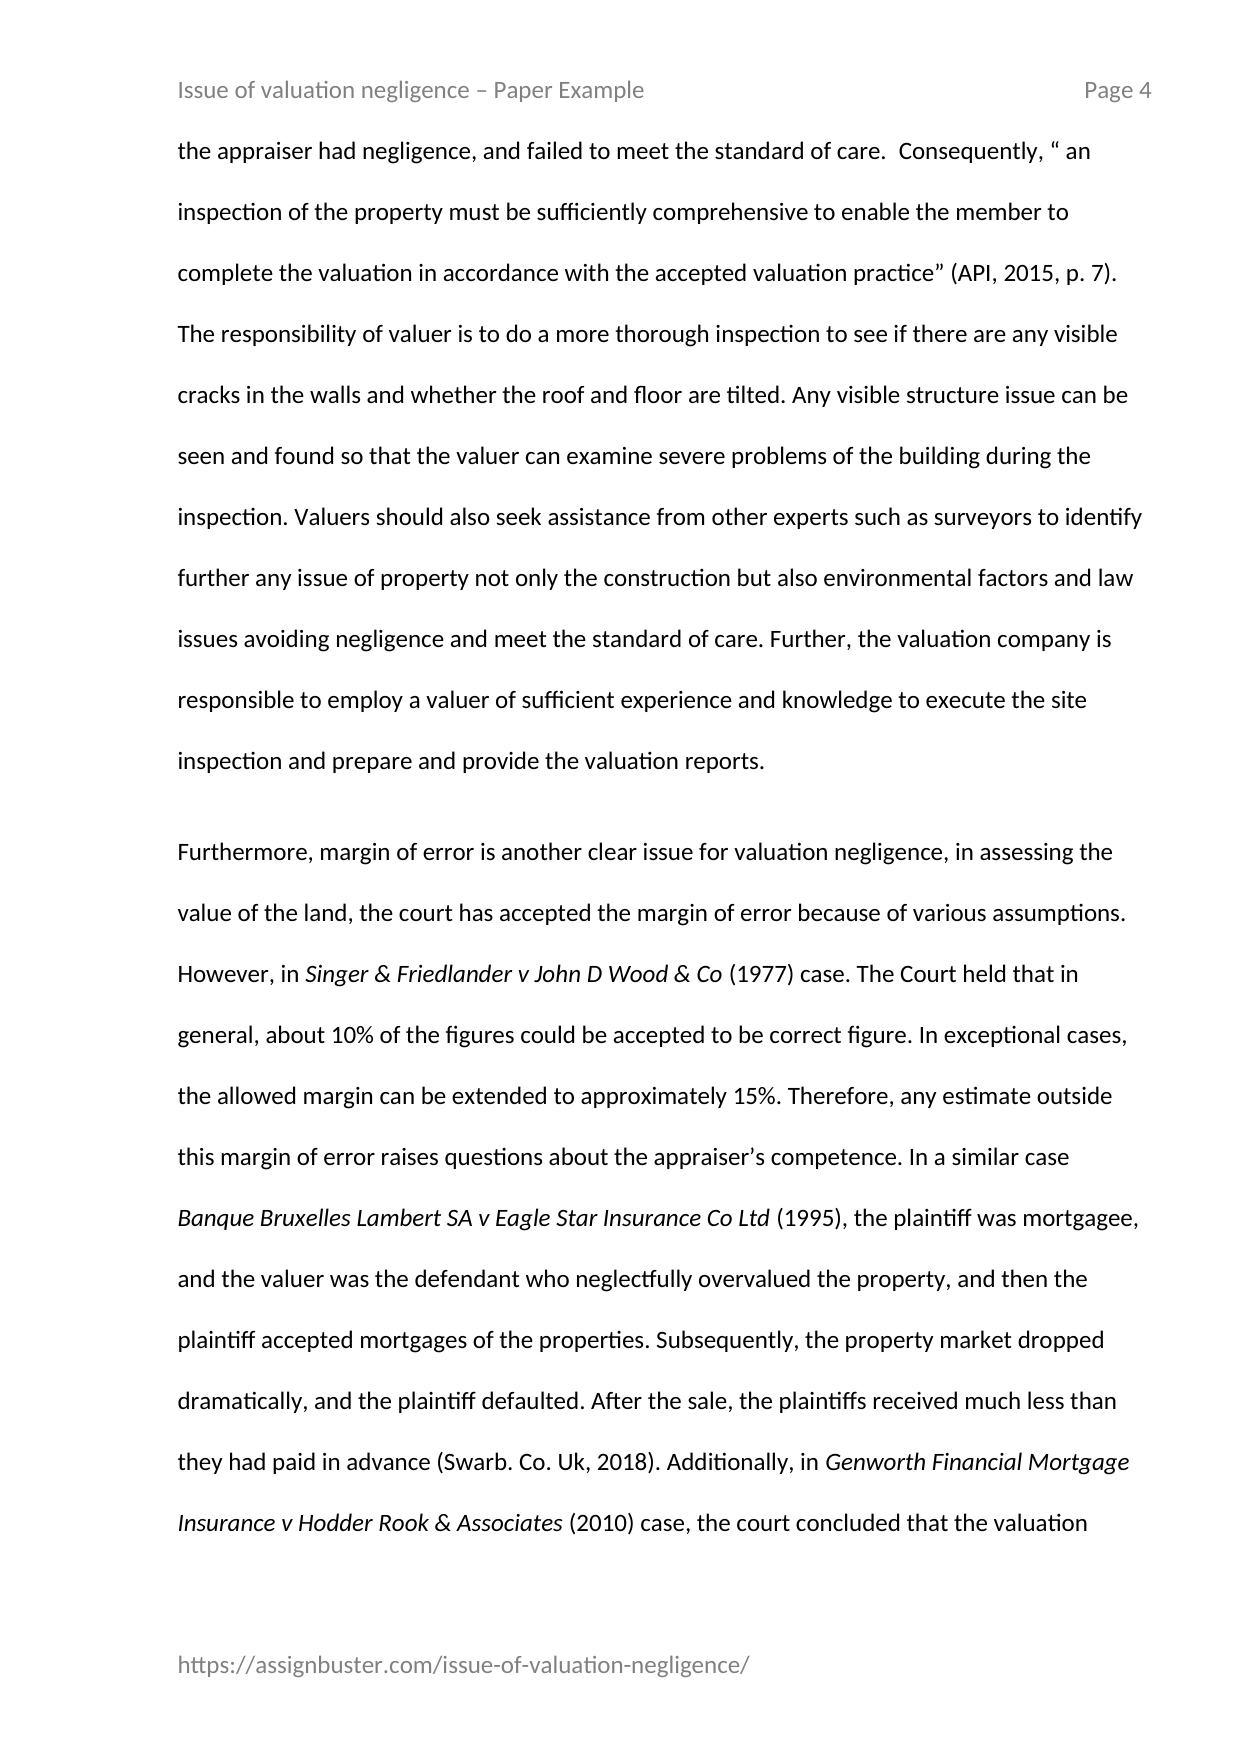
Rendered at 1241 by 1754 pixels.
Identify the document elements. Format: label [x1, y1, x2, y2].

text [177, 836, 1152, 1538]
text [177, 135, 1152, 776]
